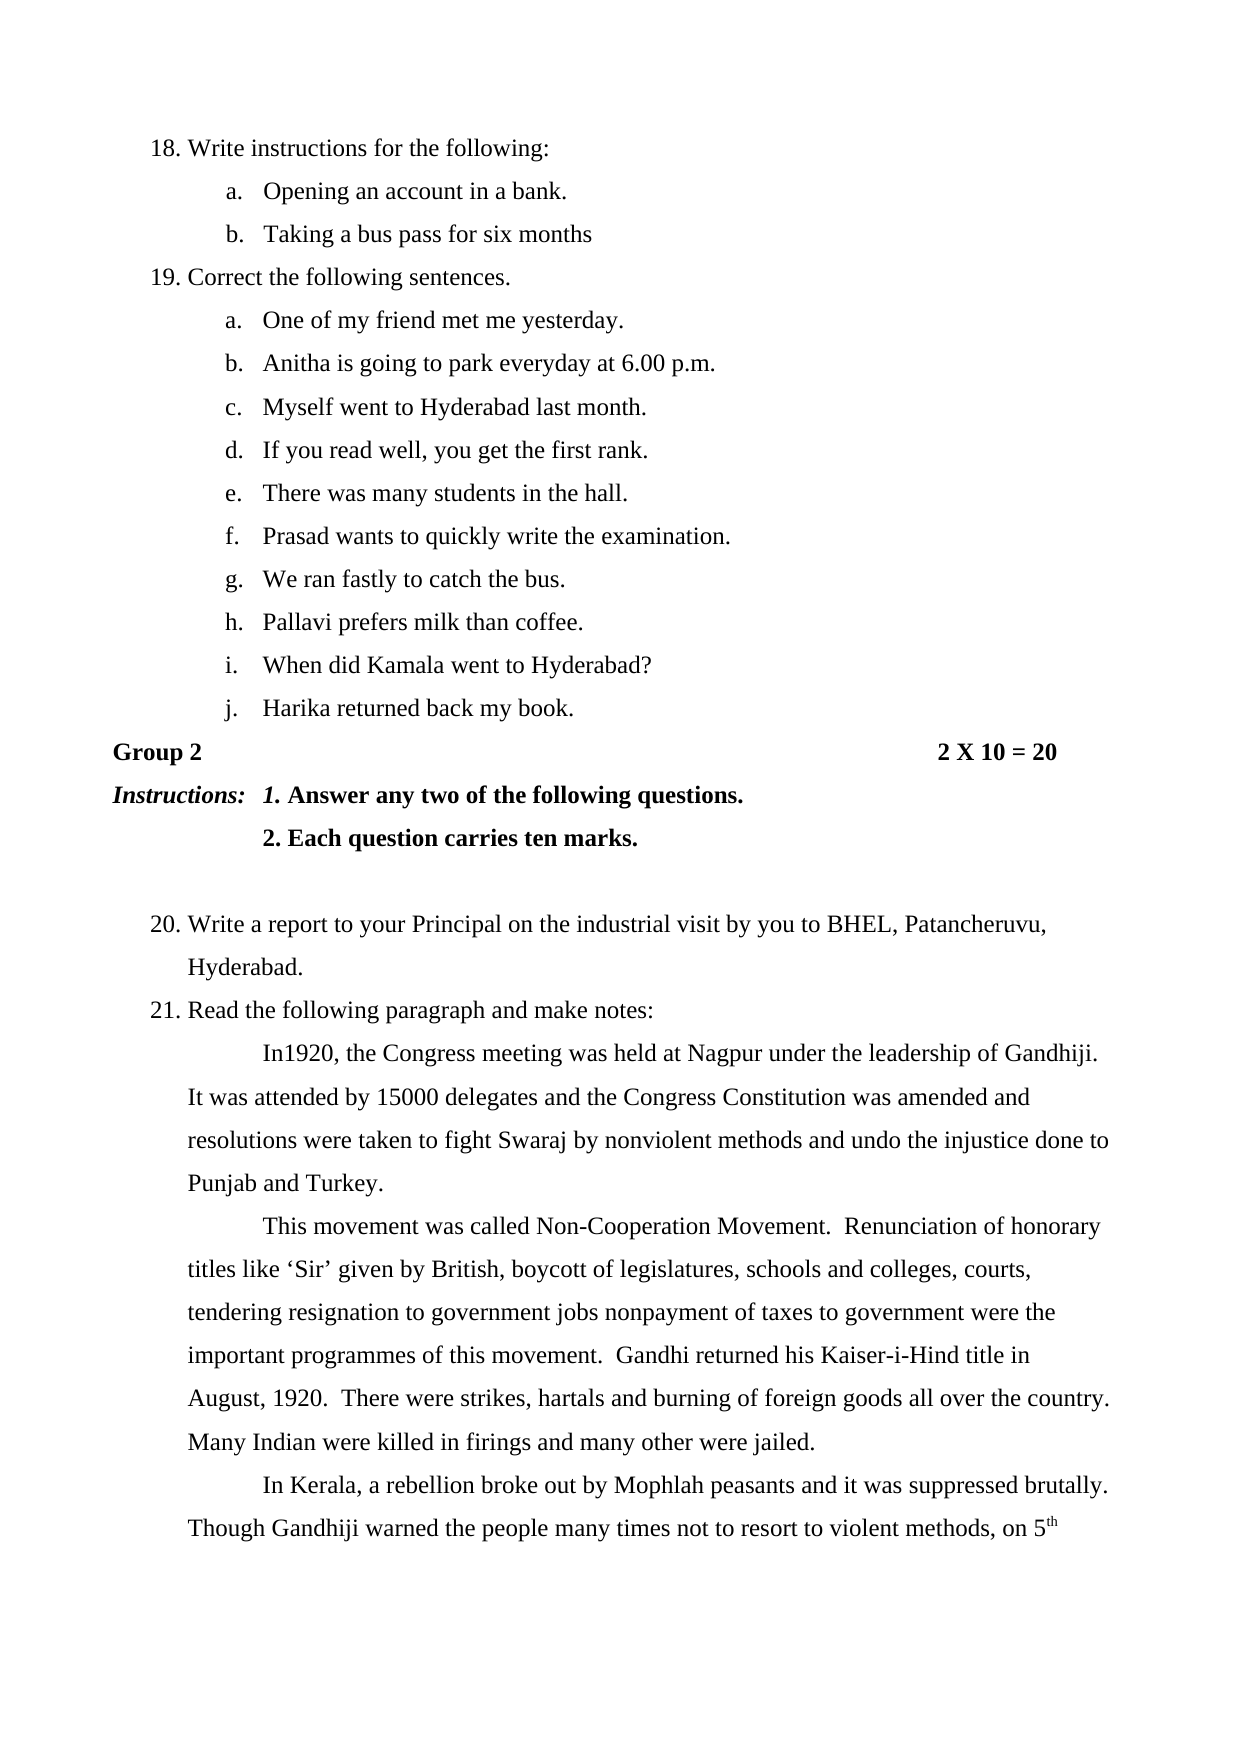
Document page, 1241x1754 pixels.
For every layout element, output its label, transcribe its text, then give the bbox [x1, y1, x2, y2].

list There was many students in the hall. [225, 478, 1111, 507]
list Prasad wants to quickly write the examination. [225, 521, 1111, 550]
list In1920, the Congress meeting was held at Nagpur under the leadership of Gandhiji. It was attended by 15000 delegates and the Congress Constitution was amended and resolutions were taken to fight Swaraj by nonviolent methods and undo the injustice done to Punjab and Turkey. [187, 1038, 1111, 1197]
list Pallavi prefers milk than coffee. [225, 607, 1111, 636]
list Anitha is going to park everyday at 6.00 p.m. [225, 348, 1111, 377]
list When did Kamala went to Hyderabad? [225, 650, 1111, 679]
list Harika returned back my book. [225, 693, 1111, 722]
list Read the following paragraph and make notes: [150, 995, 1111, 1024]
list Correct the following sentences. [150, 262, 1111, 291]
list Write a report to your Principal on the industrial visit by you to BHEL, Patancheruvu, [150, 909, 1111, 938]
text 2. Each question carries ten marks. [187, 823, 1111, 852]
list Opening an account in a bank. [226, 176, 1111, 205]
text Group 2 2 X 10 = 20 [112, 737, 1111, 765]
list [187, 1470, 1111, 1542]
list One of my friend met me yesterday. [225, 305, 1111, 334]
text Instructions: 1. Answer any two of the following questions. [112, 780, 1111, 808]
list Hyderabad. [187, 952, 1111, 981]
list This movement was called Non-Cooperation Movement. Renunciation of honorary titles like ‘Sir’ given by British, boycott of legislatures, schools and colleges, courts, tendering resignation to government jobs nonpayment of taxes to government were the important programmes of this movement. Gandhi returned his Kaiser-i-Hind title in August, 1920. There were strikes, hartals and burning of foreign goods all over the country. Many Indian were killed in firings and many other were jailed. [187, 1211, 1111, 1455]
list Taking a bus pass for six months [226, 219, 1111, 248]
list Myself went to Hyderabad last month. [225, 392, 1111, 420]
list If you read well, you get the first rank. [225, 435, 1111, 463]
list Write instructions for the following: [150, 133, 1111, 162]
list We ran fastly to catch the bus. [225, 564, 1111, 593]
